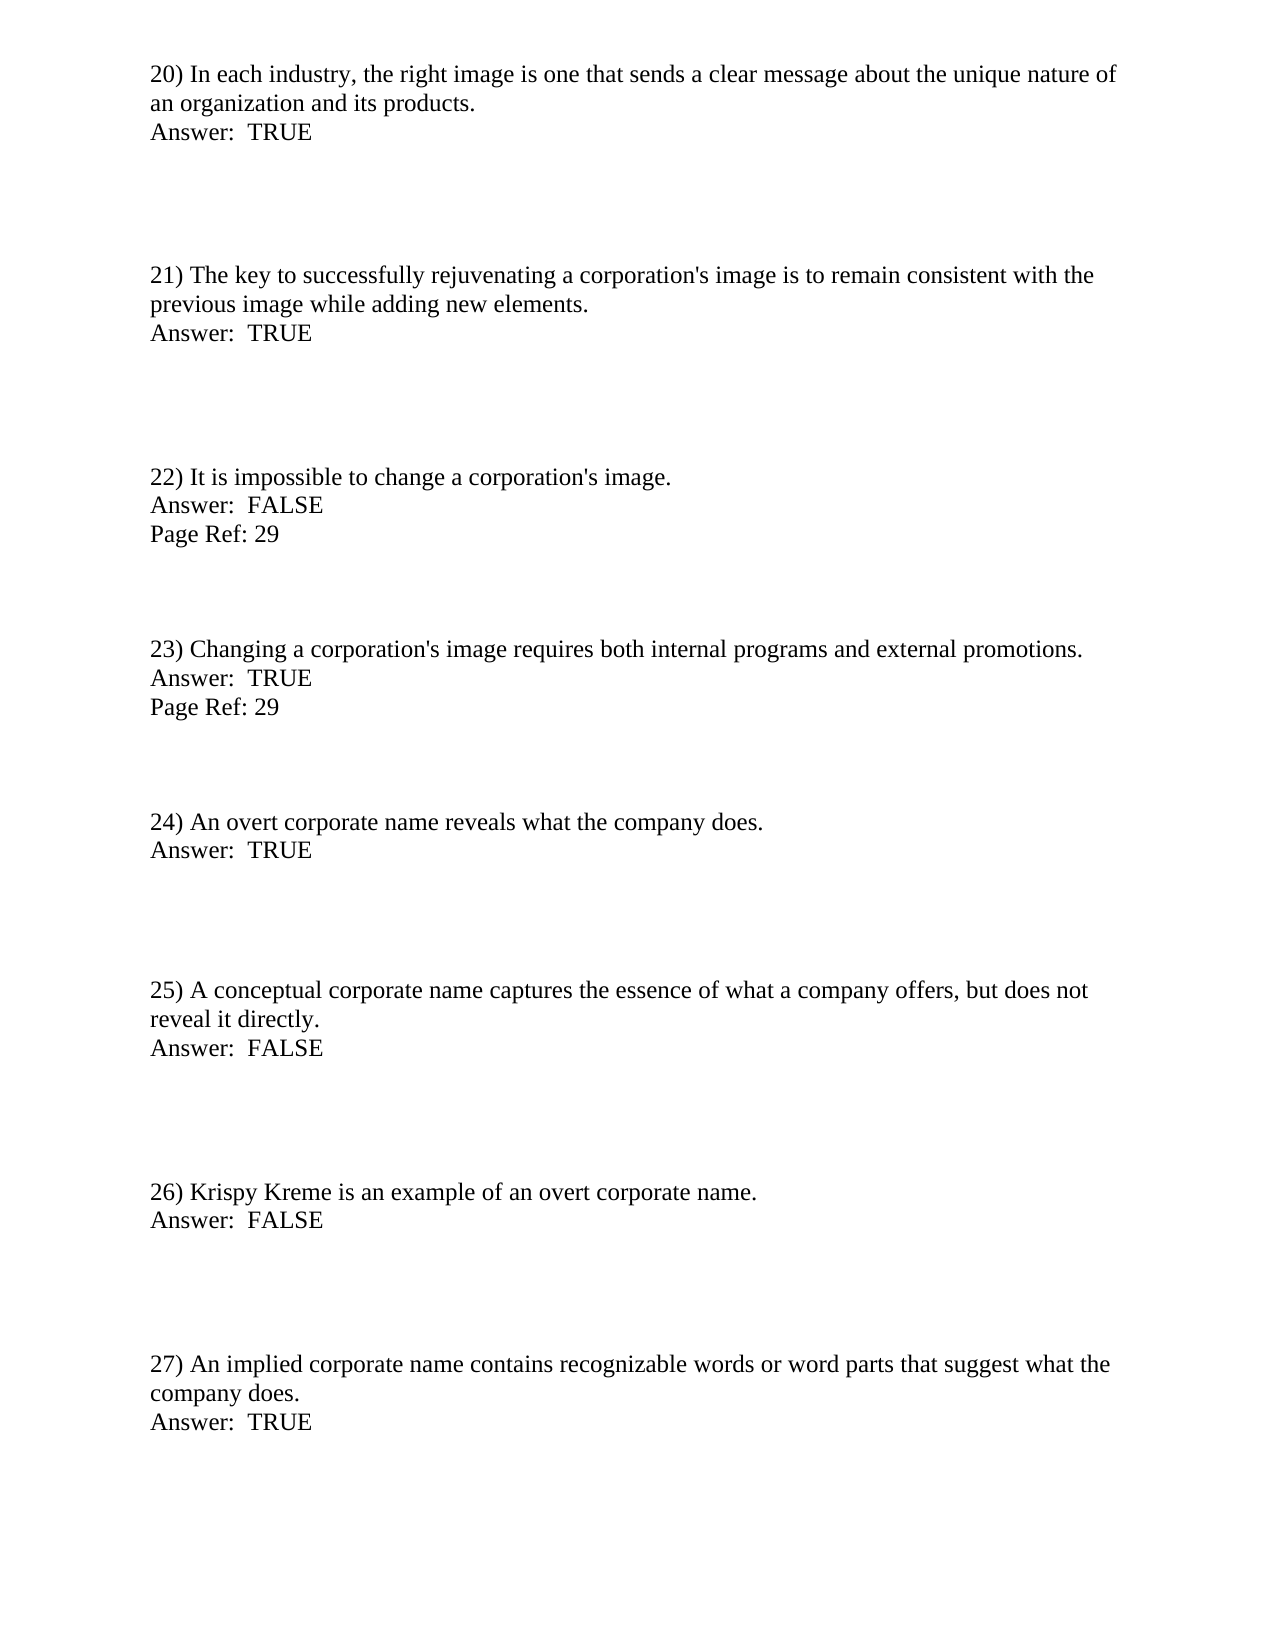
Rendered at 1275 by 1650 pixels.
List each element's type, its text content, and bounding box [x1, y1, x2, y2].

text 20) In each industry, the right image is one that sends a clear message about the unique nature of an organization and its products. [150, 59, 1125, 117]
text Page Ref: 29 [150, 692, 1125, 720]
text Answer: FALSE [150, 490, 1125, 519]
text Answer: TRUE [150, 835, 1125, 864]
text 21) The key to successfully rejuvenating a corporation's image is to remain consistent with the previous image while adding new elements. [150, 260, 1125, 318]
text 26) Krispy Kreme is an example of an overt corporate name. [150, 1177, 1125, 1205]
text Answer: TRUE [150, 1407, 1125, 1435]
text Answer: TRUE [150, 318, 1125, 347]
text 22) It is impossible to change a corporation's image. [150, 462, 1125, 490]
text Answer: TRUE [150, 117, 1125, 145]
text Answer: FALSE [150, 1033, 1125, 1062]
text 23) Changing a corporation's image requires both internal programs and external promotions. [150, 634, 1125, 663]
text 25) A conceptual corporate name captures the essence of what a company offers, but does not reveal it directly. [150, 975, 1125, 1033]
text Answer: TRUE [150, 663, 1125, 692]
text Page Ref: 29 [150, 519, 1125, 548]
text 24) An overt corporate name reveals what the company does. [150, 807, 1125, 835]
text 27) An implied corporate name contains recognizable words or word parts that suggest what the company does. [150, 1349, 1125, 1407]
text Answer: FALSE [150, 1205, 1125, 1234]
